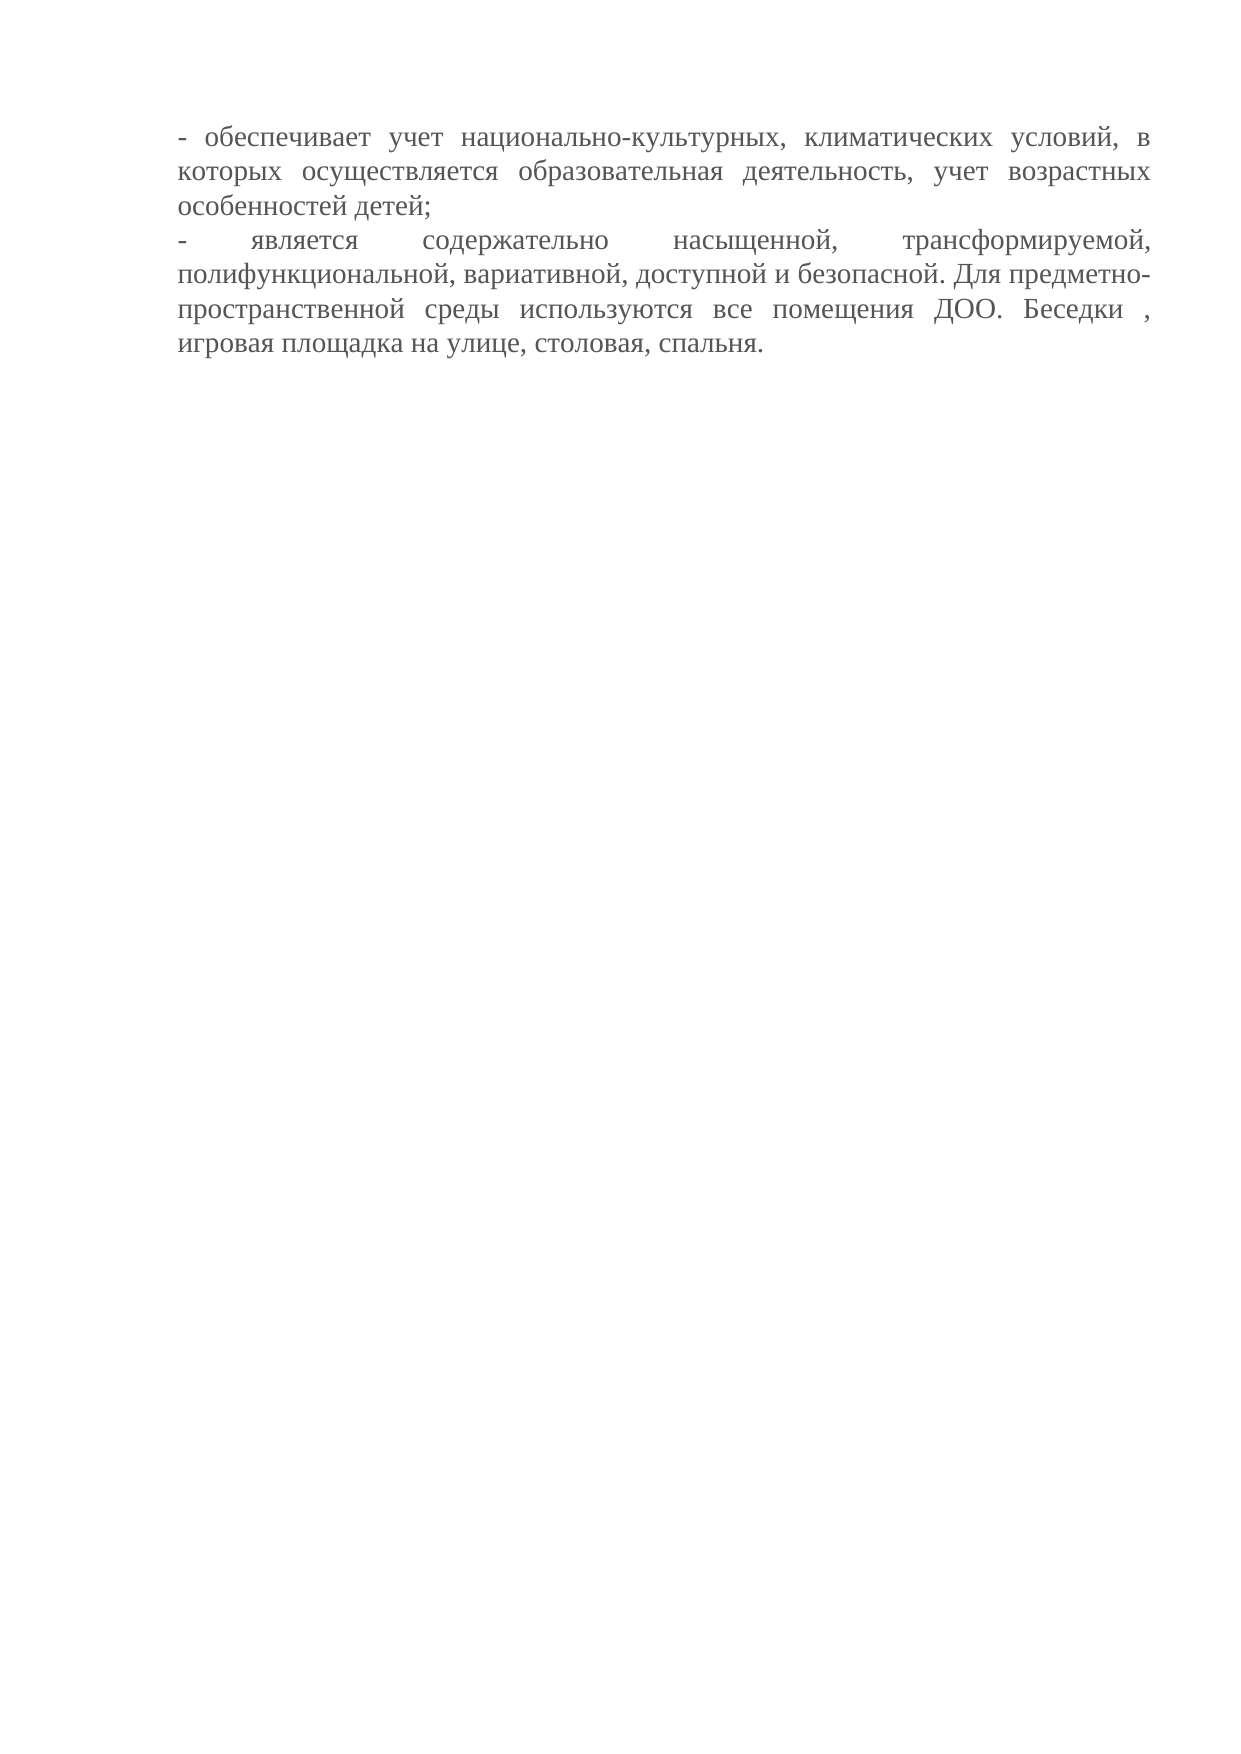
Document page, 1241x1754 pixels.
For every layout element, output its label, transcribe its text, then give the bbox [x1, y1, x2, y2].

text - обеспечивает учет национально-культурных, климатических условий, в которых осуществляется образовательная деятельность, учет возрастных особенностей детей; [177, 118, 1152, 221]
text - является содержательно насыщенной, трансформируемой, полифункциональной, вариативной, доступной и безопасной. Для предметно-пространственной среды используются все помещения ДОО. Беседки , игровая площадка на улице, столовая, спальня. [177, 221, 1152, 359]
